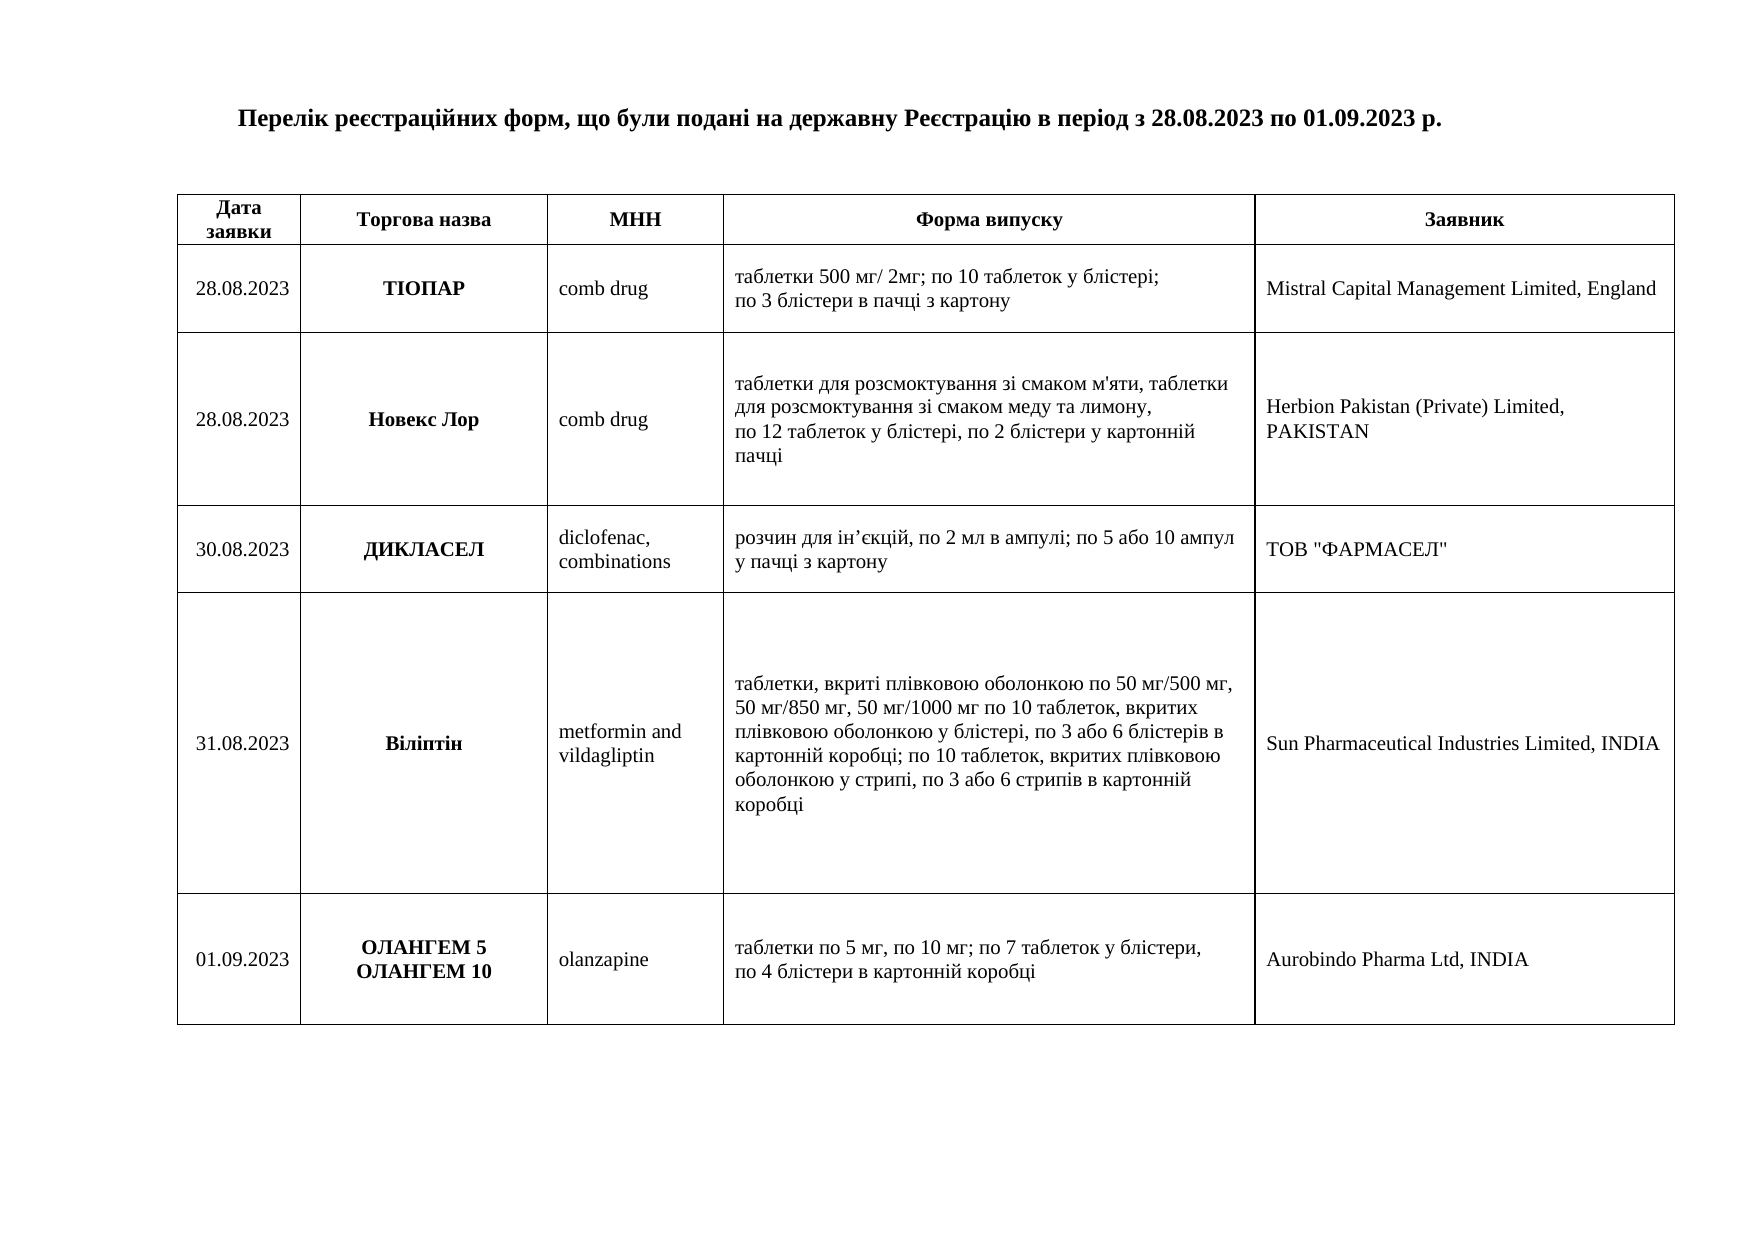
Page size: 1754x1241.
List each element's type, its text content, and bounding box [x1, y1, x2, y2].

text Перелік реєстраційних форм, що були подані на державну Реєстрацію в період з 28.08.2023 по 01.09.2023 р. [44, 103, 1636, 132]
table_cell Новекс Лор [301, 333, 547, 504]
table_header МНН [548, 195, 723, 244]
table_cell 01.09.2023 [178, 894, 300, 1024]
table_header Форма випуску [724, 195, 1254, 244]
table_cell ТІОПАР [301, 245, 547, 332]
table_cell comb drug [548, 245, 723, 332]
table_cell таблетки по 5 мг, по 10 мг; по 7 таблеток у блістери, по 4 блістери в картонній коробці [724, 894, 1254, 1024]
table_cell ТОВ "ФАРМАСЕЛ" [1256, 506, 1674, 592]
table_cell 30.08.2023 [178, 506, 300, 592]
table_cell Aurobindo Pharma Ltd, INDIA [1256, 894, 1674, 1024]
table_cell Sun Pharmaceutical Industries Limited, INDIA [1256, 593, 1674, 893]
table_cell comb drug [548, 333, 723, 504]
table_cell 28.08.2023 [178, 333, 300, 504]
table_cell diclofenac, combinations [548, 506, 723, 592]
table_header Торгова назва [301, 195, 547, 244]
table_header Заявник [1256, 195, 1674, 244]
table_cell таблетки, вкриті плівковою оболонкою по 50 мг/500 мг, 50 мг/850 мг, 50 мг/1000 мг по 10 таблеток, вкритих плівковою оболонкою у блістері, по 3 або 6 блістерів в картонній коробці; по 10 таблеток, вкритих плівковою оболонкою у стрипі, по 3 або 6 стрипів в картонній коробці [724, 593, 1254, 893]
table_cell розчин для ін’єкцій, по 2 мл в ампулі; по 5 або 10 ампул у пачці з картону [724, 506, 1254, 592]
table_cell таблетки 500 мг/ 2мг; по 10 таблеток у блістері; по 3 блістери в пачці з картону [724, 245, 1254, 332]
table_cell таблетки для розсмоктування зі смаком м'яти, таблетки для розсмоктування зі смаком меду та лимону, по 12 таблеток у блістері, по 2 блістери у картонній пачці [724, 333, 1254, 504]
table_header Дата заявки [178, 195, 300, 244]
table_cell Herbion Pakistan (Private) Limited, PAKISTAN [1256, 333, 1674, 504]
table_cell Віліптін [301, 593, 547, 893]
table_cell ОЛАНГЕМ 5 ОЛАНГЕМ 10 [301, 894, 547, 1024]
table_cell olanzapine [548, 894, 723, 1024]
table_cell 28.08.2023 [178, 245, 300, 332]
table_cell Mistral Capital Management Limited, England [1256, 245, 1674, 332]
table_cell ДИКЛАСЕЛ [301, 506, 547, 592]
table_cell metformin and vildagliptin [548, 593, 723, 893]
table_cell 31.08.2023 [178, 593, 300, 893]
